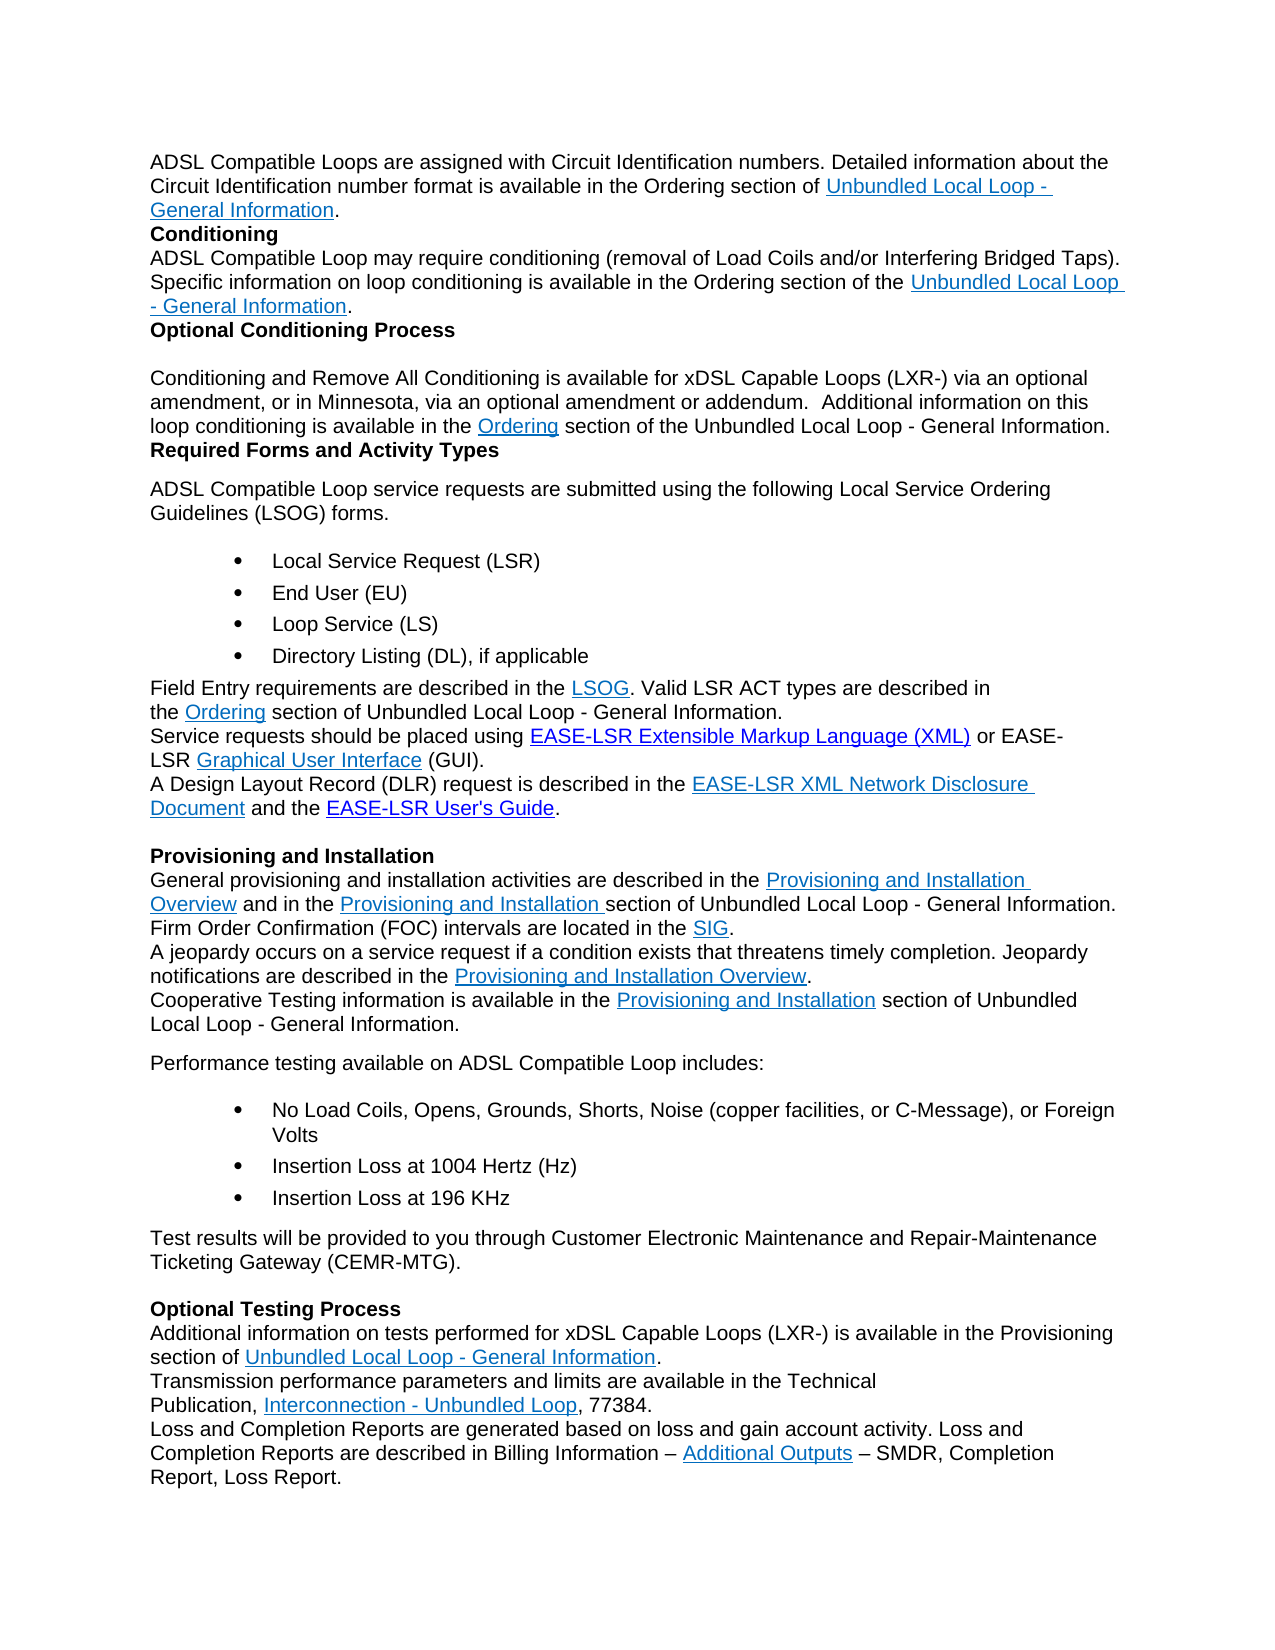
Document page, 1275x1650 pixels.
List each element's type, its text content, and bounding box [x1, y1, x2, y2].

text Loss and Completion Reports are generated based on loss and gain account activity. Loss and Completion Reports are described in Billing Information – Additional Outputs – SMDR, Completion Report, Loss Report. [150, 1417, 1125, 1489]
text Service requests should be placed using EASE-LSR Extensible Markup Language (XML) or EASE-LSR Graphical User Interface (GUI). [150, 724, 1125, 772]
text Required Forms and Activity Types [150, 437, 1125, 461]
text Transmission performance parameters and limits are available in the Technical Publication, Interconnection - Unbundled Loop, 77384. [150, 1369, 1125, 1417]
list End User (EU) [234, 580, 1125, 604]
list Local Service Request (LSR) [234, 548, 1125, 572]
text A jeopardy occurs on a service request if a condition exists that threatens timely completion. Jeopardy notifications are described in the Provisioning and Installation Overview. [150, 939, 1125, 987]
text Firm Order Confirmation (FOC) intervals are located in the SIG. [150, 916, 1125, 939]
list Directory Listing (DL), if applicable [234, 644, 1125, 668]
list No Load Coils, Opens, Grounds, Shorts, Noise (copper facilities, or C-Message), or Foreign Volts [234, 1098, 1125, 1146]
text Additional information on tests performed for xDSL Capable Loops (LXR-) is available in the Provisioning section of Unbundled Local Loop - General Information. [150, 1321, 1125, 1369]
text Optional Testing Process [150, 1297, 1125, 1321]
text Provisioning and Installation [150, 844, 1125, 868]
text Optional Conditioning Process Conditioning and Remove All Conditioning is available for xDSL Capable Loops (LXR-) via an optional amendment, or in Minnesota, via an optional amendment or addendum. Additional information on this loop conditioning is available in the Ordering section of the Unbundled Local Loop - General Information. [150, 318, 1125, 437]
text Field Entry requirements are described in the LSOG. Valid LSR ACT types are described in the Ordering section of Unbundled Local Loop - General Information. [150, 676, 1125, 724]
text ADSL Compatible Loop service requests are submitted using the following Local Service Ordering Guidelines (LSOG) forms. [150, 477, 1125, 525]
text Test results will be provided to you through Customer Electronic Maintenance and Repair-Maintenance Ticketing Gateway (CEMR-MTG). [150, 1226, 1125, 1274]
text Conditioning [150, 222, 1125, 246]
list Insertion Loss at 196 KHz [234, 1186, 1125, 1210]
text ADSL Compatible Loop may require conditioning (removal of Load Coils and/or Interfering Bridged Taps). Specific information on loop conditioning is available in the Ordering section of the Unbundled Local Loop - General Information. [150, 246, 1125, 318]
text General provisioning and installation activities are described in the Provisioning and Installation Overview and in the Provisioning and Installation section of Unbundled Local Loop - General Information. [150, 868, 1125, 916]
list Insertion Loss at 1004 Hertz (Hz) [234, 1154, 1125, 1178]
text ADSL Compatible Loops are assigned with Circuit Identification numbers. Detailed information about the Circuit Identification number format is available in the Ordering section of Unbundled Local Loop - General Information. [150, 150, 1125, 222]
text A Design Layout Record (DLR) request is described in the EASE-LSR XML Network Disclosure Document and the EASE-LSR User's Guide. [150, 772, 1125, 820]
text Performance testing available on ADSL Compatible Loop includes: [150, 1051, 1125, 1075]
list Loop Service (LS) [234, 612, 1125, 636]
text Cooperative Testing information is available in the Provisioning and Installation section of Unbundled Local Loop - General Information. [150, 987, 1125, 1035]
